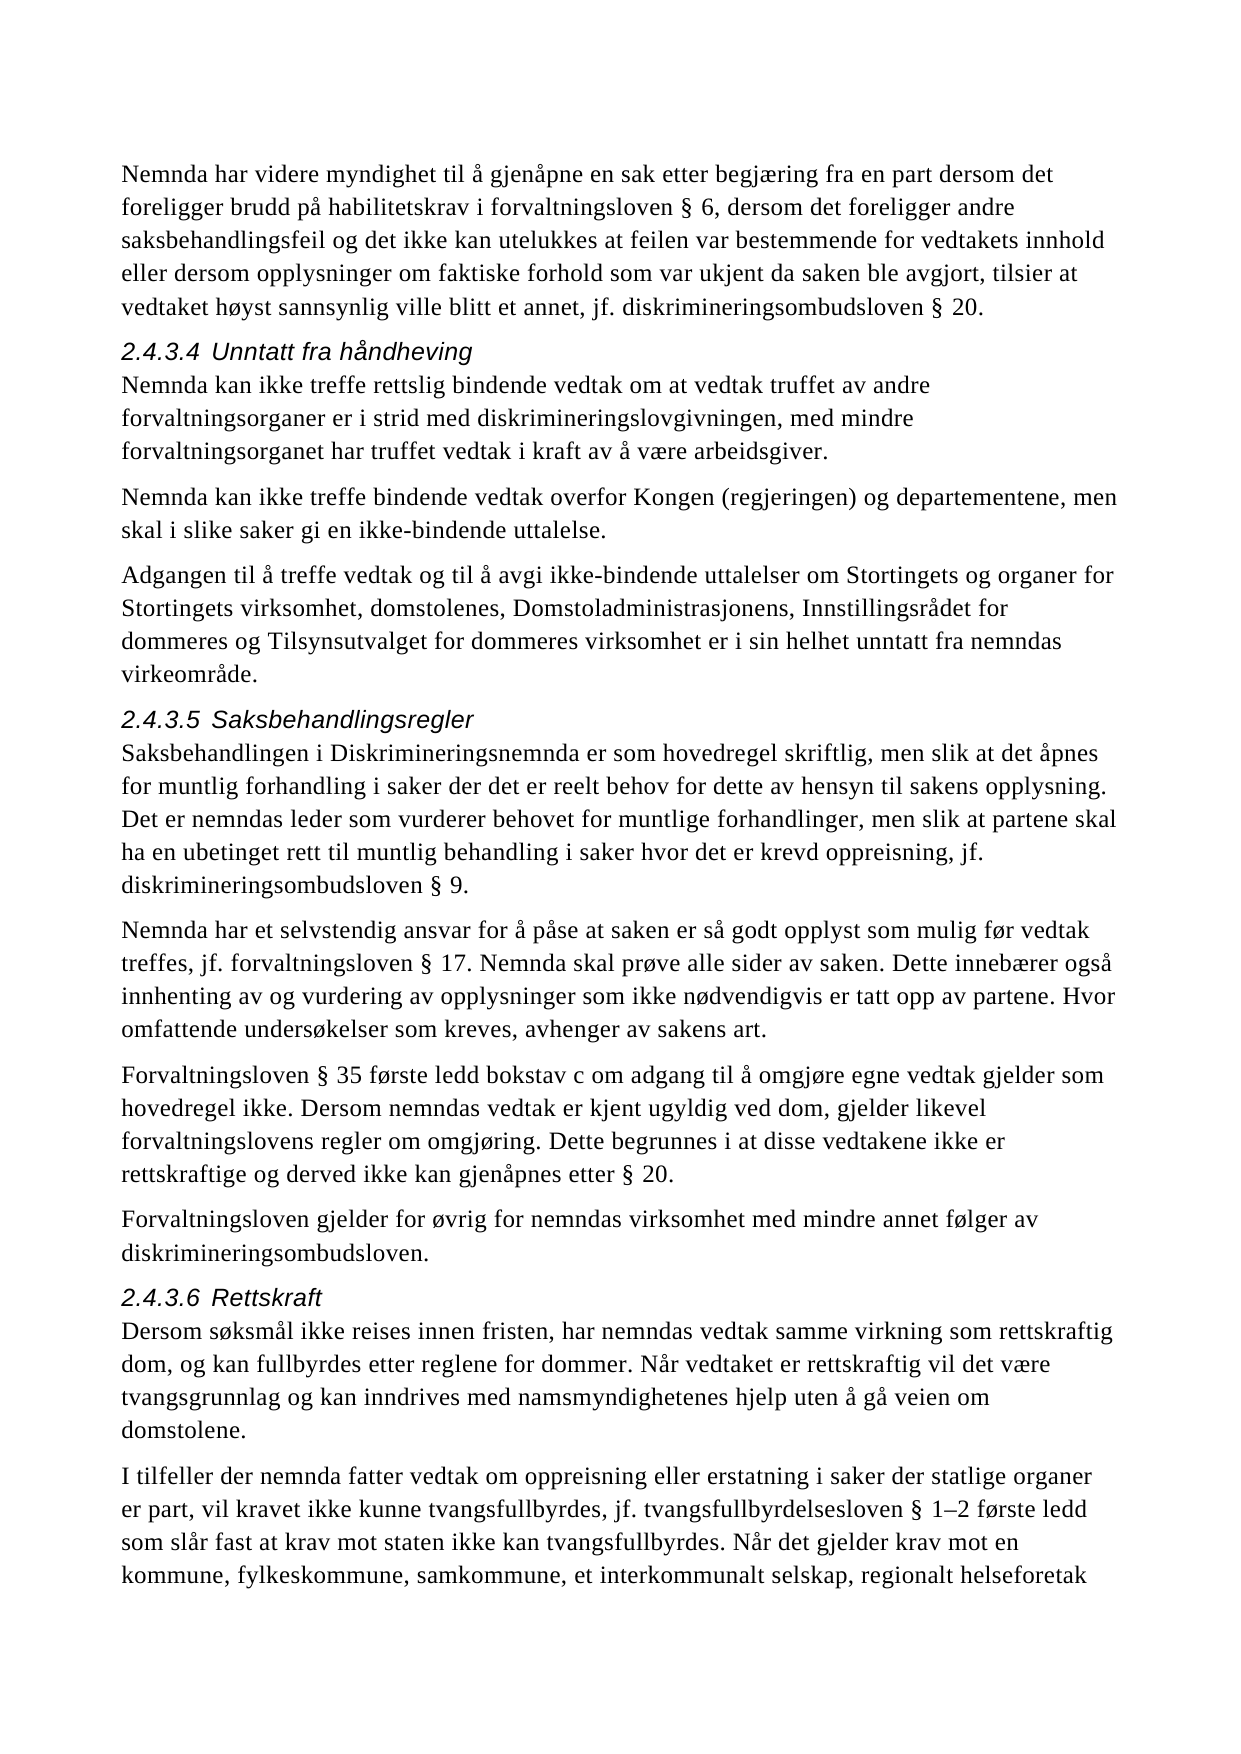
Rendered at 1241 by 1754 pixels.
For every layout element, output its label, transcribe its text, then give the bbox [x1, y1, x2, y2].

text Nemnda har et selvstendig ansvar for å påse at saken er så godt opplyst som mulig før vedtak treffes, jf. forvaltningsloven § 17. Nemnda skal prøve alle sider av saken. Dette innebærer også innhenting av og vurdering av opplysninger som ikke nødvendigvis er tatt opp av partene. Hvor omfattende undersøkelser som kreves, avhenger av sakens art. [121, 915, 1119, 1043]
subtitle Rettskraft [121, 1283, 1119, 1312]
text Dersom søksmål ikke reises innen fristen, har nemndas vedtak samme virkning som rettskraftig dom, og kan fullbyrdes etter reglene for dommer. Når vedtaket er rettskraftig vil det være tvangsgrunnlag og kan inndrives med namsmyndighetenes hjelp uten å gå veien om domstolene. [121, 1316, 1119, 1444]
text Forvaltningsloven gjelder for øvrig for nemndas virksomhet med mindre annet følger av diskrimineringsombudsloven. [121, 1204, 1119, 1266]
text Nemnda kan ikke treffe rettslig bindende vedtak om at vedtak truffet av andre forvaltningsorganer er i strid med diskrimineringslovgivningen, med mindre forvaltningsorganet har truffet vedtak i kraft av å være arbeidsgiver. [121, 370, 1119, 465]
text Saksbehandlingen i Diskrimineringsnemnda er som hovedregel skriftlig, men slik at det åpnes for muntlig forhandling i saker der det er reelt behov for dette av hensyn til sakens opplysning. Det er nemndas leder som vurderer behovet for muntlige forhandlinger, men slik at partene skal ha en ubetinget rett til muntlig behandling i saker hvor det er krevd oppreisning, jf. diskrimineringsombudsloven § 9. [121, 738, 1119, 899]
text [121, 1461, 1119, 1588]
subtitle Unntatt fra håndheving [121, 337, 1119, 366]
text Nemnda kan ikke treffe bindende vedtak overfor Kongen (regjeringen) og departementene, men skal i slike saker gi en ikke-bindende uttalelse. [121, 482, 1119, 543]
text Forvaltningsloven § 35 første ledd bokstav c om adgang til å omgjøre egne vedtak gjelder som hovedregel ikke. Dersom nemndas vedtak er kjent ugyldig ved dom, gjelder likevel forvaltningslovens regler om omgjøring. Dette begrunnes i at disse vedtakene ikke er rettskraftige og derved ikke kan gjenåpnes etter § 20. [121, 1060, 1119, 1188]
text Adgangen til å treffe vedtak og til å avgi ikke-bindende uttalelser om Stortingets og organer for Stortingets virksomhet, domstolenes, Domstoladministrasjonens, Innstillingsrådet for dommeres og Tilsynsutvalget for dommeres virksomhet er i sin helhet unntatt fra nemndas virkeområde. [121, 560, 1119, 688]
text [121, 159, 1119, 320]
subtitle Saksbehandlingsregler [121, 705, 1119, 733]
